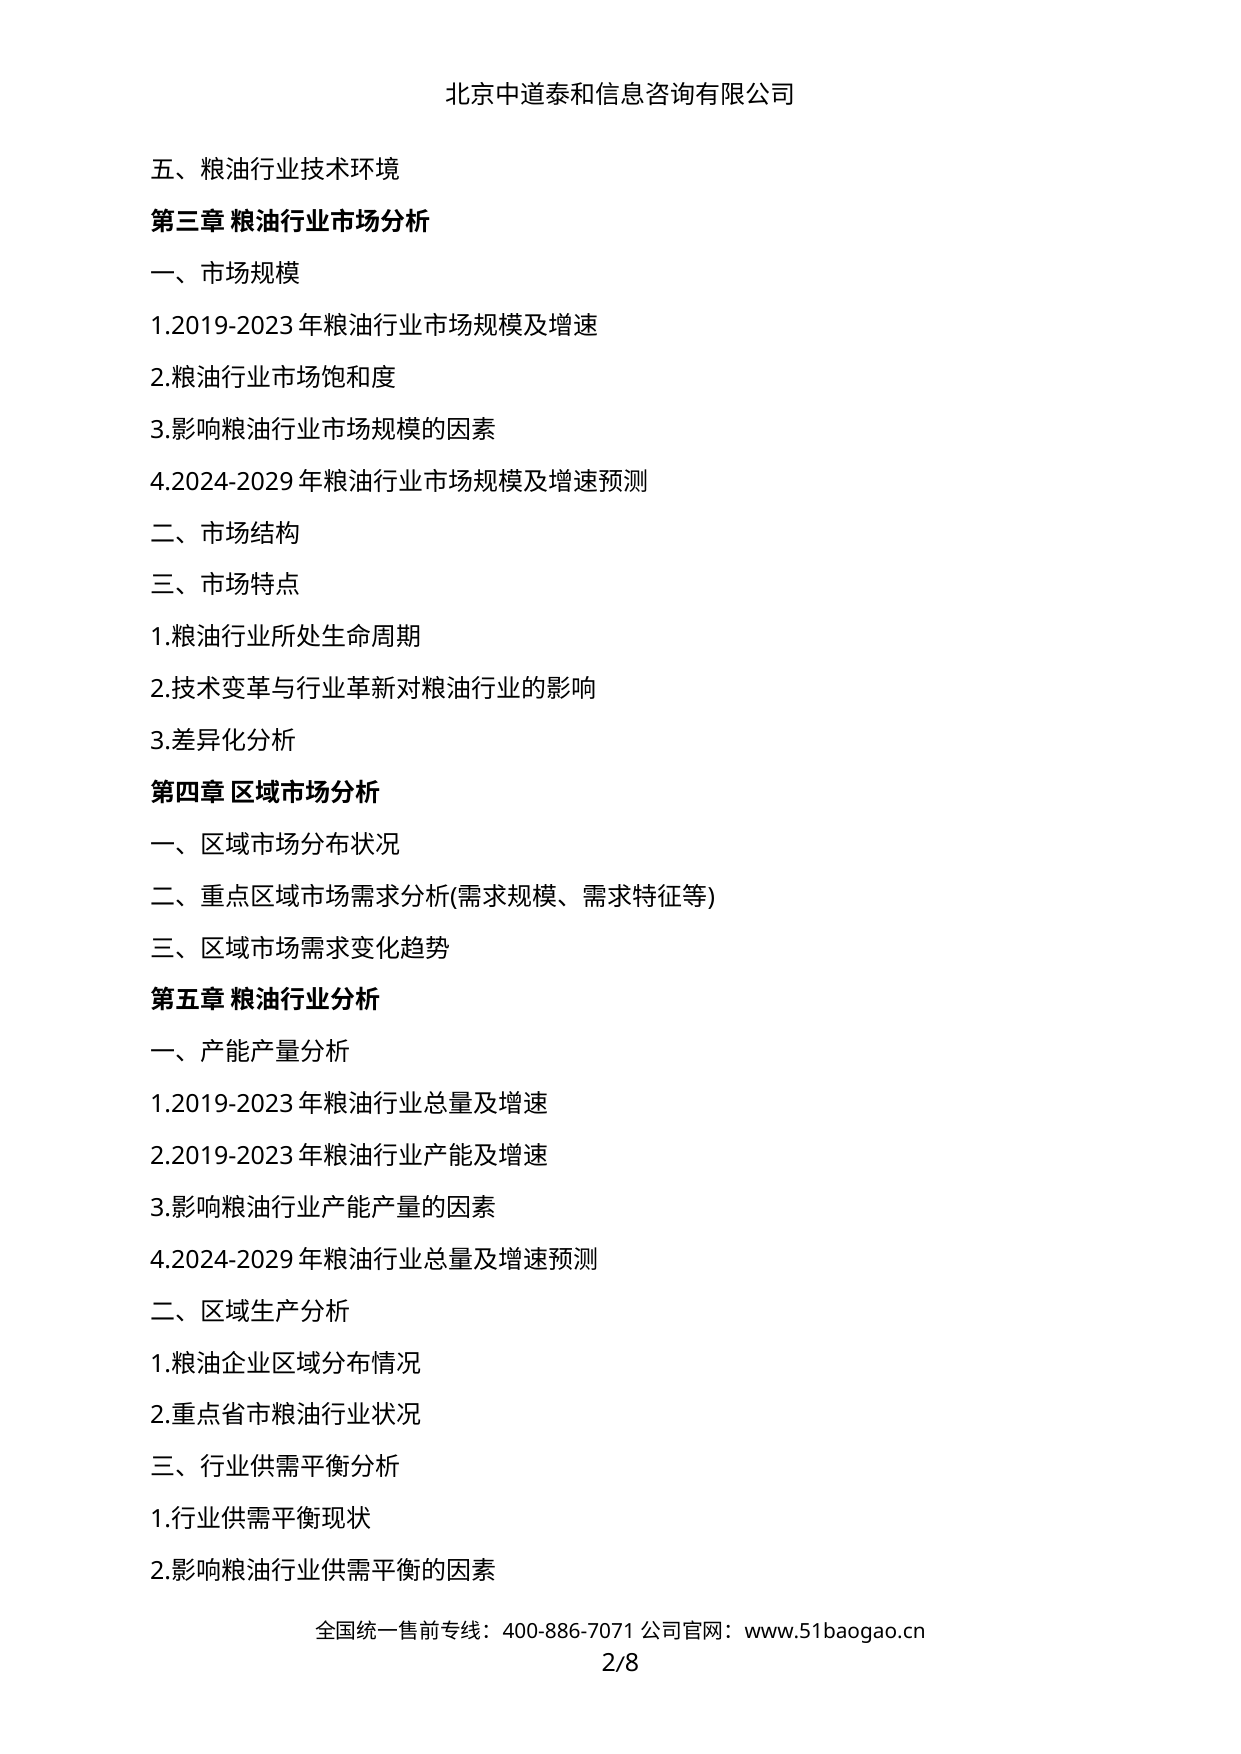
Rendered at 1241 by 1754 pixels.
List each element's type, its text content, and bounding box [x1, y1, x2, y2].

text 4.2024-2029年粮油行业市场规模及增速预测 [150, 461, 1090, 497]
text 一、区域市场分布状况 [150, 824, 1090, 861]
text 3.影响粮油行业产能产量的因素 [150, 1187, 1090, 1224]
text 2.影响粮油行业供需平衡的因素 [150, 1551, 1090, 1587]
text 2.重点省市粮油行业状况 [150, 1395, 1090, 1431]
text 1.粮油企业区域分布情况 [150, 1343, 1090, 1379]
text 二、重点区域市场需求分析(需求规模、需求特征等) [150, 876, 1090, 912]
text 三、市场特点 [150, 565, 1090, 601]
text 2.2019-2023年粮油行业产能及增速 [150, 1136, 1090, 1172]
text 2.技术变革与行业革新对粮油行业的影响 [150, 669, 1090, 705]
text 3.影响粮油行业市场规模的因素 [150, 409, 1090, 446]
text 五、粮油行业技术环境 [150, 150, 1090, 186]
text 二、市场结构 [150, 513, 1090, 549]
text 三、区域市场需求变化趋势 [150, 928, 1090, 964]
text 2.粮油行业市场饱和度 [150, 357, 1090, 394]
text 1.粮油行业所处生命周期 [150, 617, 1090, 653]
text 1.2019-2023年粮油行业市场规模及增速 [150, 306, 1090, 342]
text 一、市场规模 [150, 254, 1090, 290]
text 1.2019-2023年粮油行业总量及增速 [150, 1084, 1090, 1120]
text 3.差异化分析 [150, 721, 1090, 757]
text 二、区域生产分析 [150, 1291, 1090, 1327]
text 第五章 粮油行业分析 [150, 980, 1090, 1016]
text 4.2024-2029年粮油行业总量及增速预测 [150, 1239, 1090, 1276]
text 三、行业供需平衡分析 [150, 1447, 1090, 1483]
text 1.行业供需平衡现状 [150, 1499, 1090, 1535]
text 第三章 粮油行业市场分析 [150, 202, 1090, 238]
text 一、产能产量分析 [150, 1032, 1090, 1068]
text 第四章 区域市场分析 [150, 772, 1090, 809]
